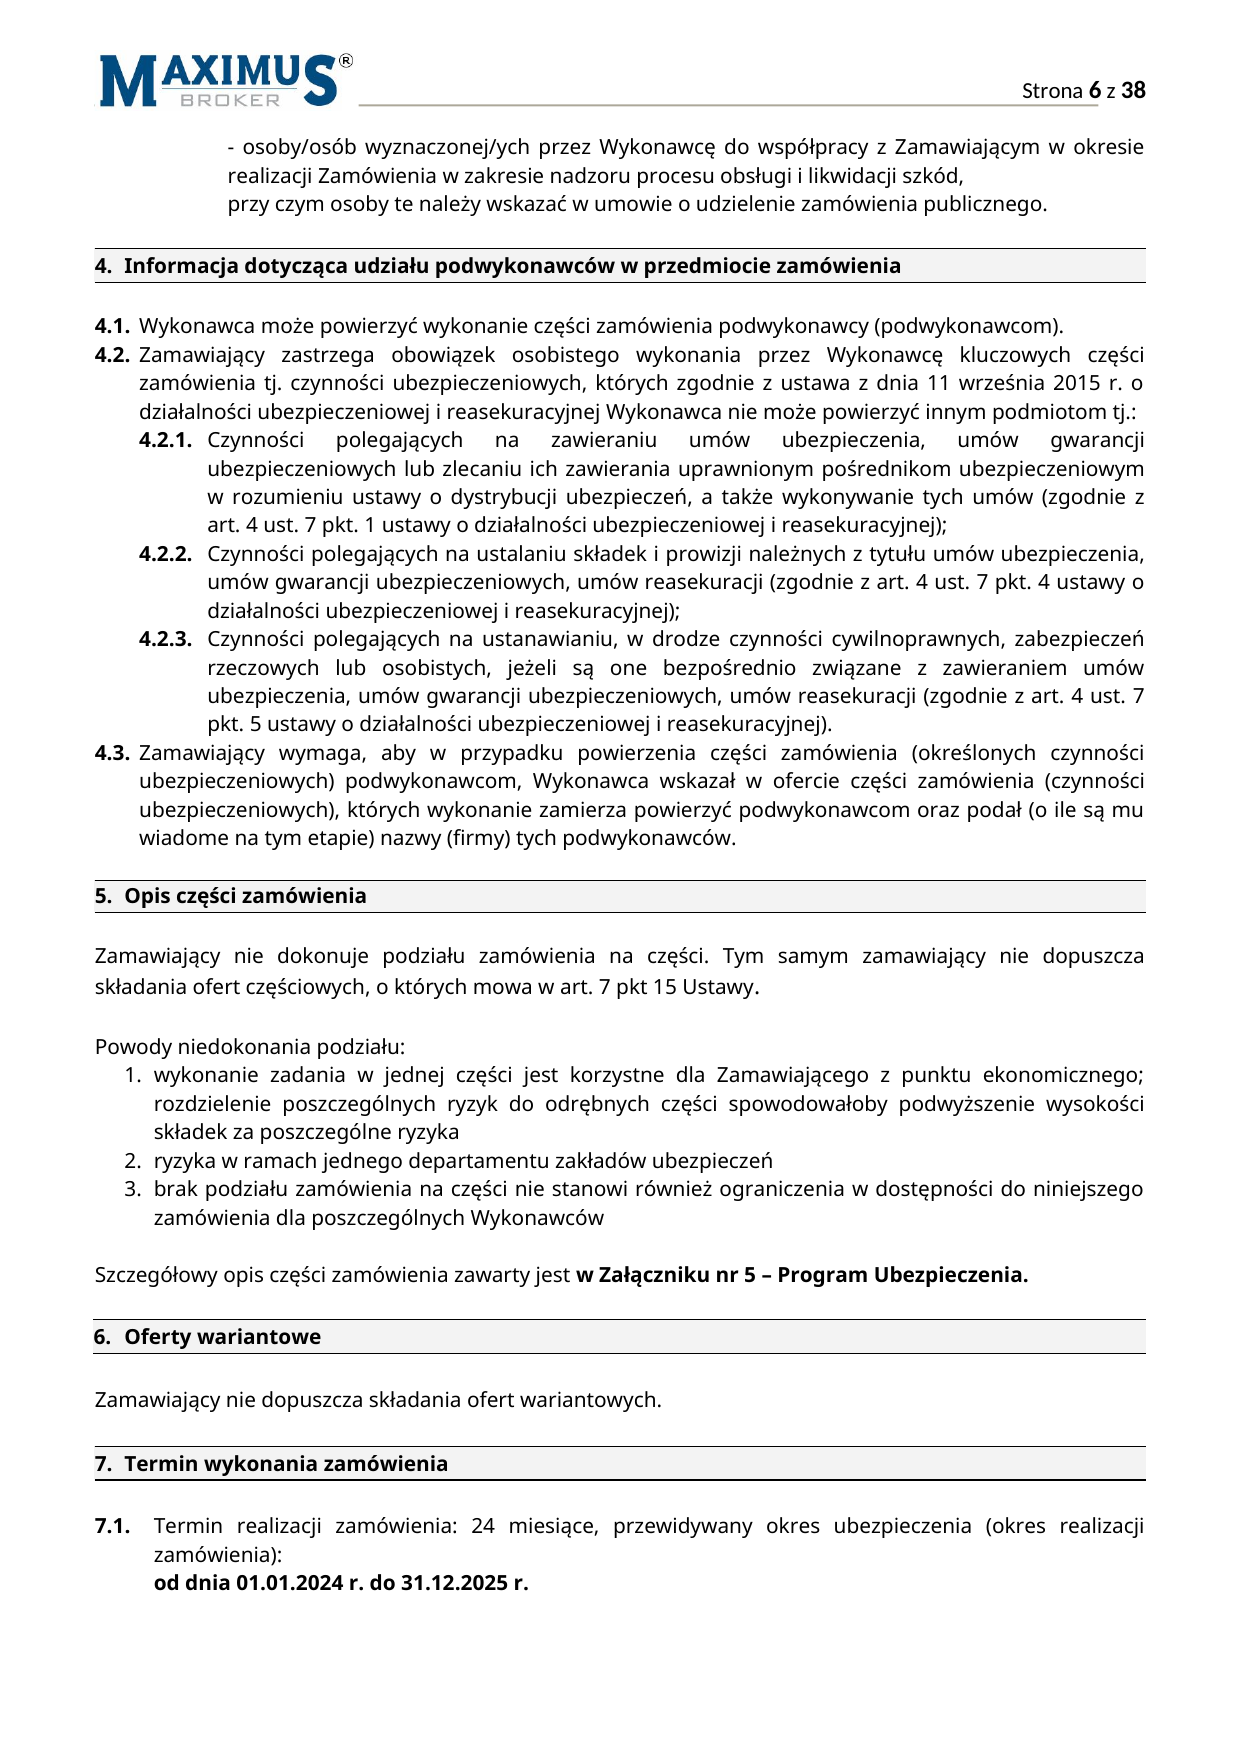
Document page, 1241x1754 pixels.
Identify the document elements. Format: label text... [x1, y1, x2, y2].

text 2. ryzyka w ramach jednego departamentu zakładów ubezpieczeń [124, 1146, 1146, 1174]
subtitle Opis części zamówienia [94, 881, 1146, 913]
list Zamawiający zastrzega obowiązek osobistego wykonania przez Wykonawcę kluczowych części zamówienia tj. czynności ubezpieczeniowych, których zgodnie z ustawa z dnia 11 września 2015 r. o działalności ubezpieczeniowej i reasekuracyjnej Wykonawca nie może powierzyć innym podmiotom tj.: [94, 340, 1146, 425]
list Zamawiający wymaga, aby w przypadku powierzenia części zamówienia (określonych czynności ubezpieczeniowych) podwykonawcom, Wykonawca wskazał w ofercie części zamówienia (czynności ubezpieczeniowych), których wykonanie zamierza powierzyć podwykonawcom oraz podał (o ile są mu wiadome na tym etapie) nazwy (firmy) tych podwykonawców. [94, 738, 1146, 852]
list - osoby/osób wyznaczonej/ych przez Wykonawcę do współpracy z Zamawiającym w okresie realizacji Zamówienia w zakresie nadzoru procesu obsługi i likwidacji szkód, [153, 132, 1146, 189]
list Czynności polegających na zawieraniu umów ubezpieczenia, umów gwarancji ubezpieczeniowych lub zlecaniu ich zawierania uprawnionym pośrednikom ubezpieczeniowym w rozumieniu ustawy o dystrybucji ubezpieczeń, a także wykonywanie tych umów (zgodnie z art. 4 ust. 7 pkt. 1 ustawy o działalności ubezpieczeniowej i reasekuracyjnej); [139, 425, 1146, 539]
list Termin realizacji zamówienia: 24 miesiące, przewidywany okres ubezpieczenia (okres realizacji zamówienia): [94, 1511, 1146, 1568]
subtitle Oferty wariantowe [93, 1320, 1146, 1353]
list Wykonawca może powierzyć wykonanie części zamówienia podwykonawcy (podwykonawcom). [94, 311, 1146, 340]
text 3. brak podziału zamówienia na części nie stanowi również ograniczenia w dostępności do niniejszego zamówienia dla poszczególnych Wykonawców [124, 1174, 1146, 1231]
subtitle Informacja dotycząca udziału podwykonawców w przedmiocie zamówienia [94, 249, 1146, 283]
text Zamawiający nie dokonuje podziału zamówienia na części. Tym samym zamawiający nie dopuszcza składania ofert częściowych, o których mowa w art. 7 pkt 15 Ustawy. [94, 941, 1146, 1001]
text 1. wykonanie zadania w jednej części jest korzystne dla Zamawiającego z punktu ekonomicznego; rozdzielenie poszczególnych ryzyk do odrębnych części spowodowałoby podwyższenie wysokości składek za poszczególne ryzyka [124, 1061, 1146, 1146]
list Czynności polegających na ustalaniu składek i prowizji należnych z tytułu umów ubezpieczenia, umów gwarancji ubezpieczeniowych, umów reasekuracji (zgodnie z art. 4 ust. 7 pkt. 4 ustawy o działalności ubezpieczeniowej i reasekuracyjnej); [139, 539, 1146, 624]
picture [94, 50, 359, 111]
list Czynności polegających na ustanawianiu, w drodze czynności cywilnoprawnych, zabezpieczeń rzeczowych lub osobistych, jeżeli są one bezpośrednio związane z zawieraniem umów ubezpieczenia, umów gwarancji ubezpieczeniowych, umów reasekuracji (zgodnie z art. 4 ust. 7 pkt. 5 ustawy o działalności ubezpieczeniowej i reasekuracyjnej). [139, 624, 1146, 738]
text Szczegółowy opis części zamówienia zawarty jest w Załączniku nr 5 – Program Ubezpieczenia. [94, 1260, 1146, 1288]
subtitle Termin wykonania zamówienia [94, 1447, 1146, 1481]
text Zamawiający nie dopuszcza składania ofert wariantowych. [94, 1385, 1146, 1413]
text Powody niedokonania podziału: [94, 1032, 1146, 1061]
list przy czym osoby te należy wskazać w umowie o udzielenie zamówienia publicznego. [153, 189, 1146, 218]
text od dnia 01.01.2024 r. do 31.12.2025 r. [153, 1568, 1146, 1597]
